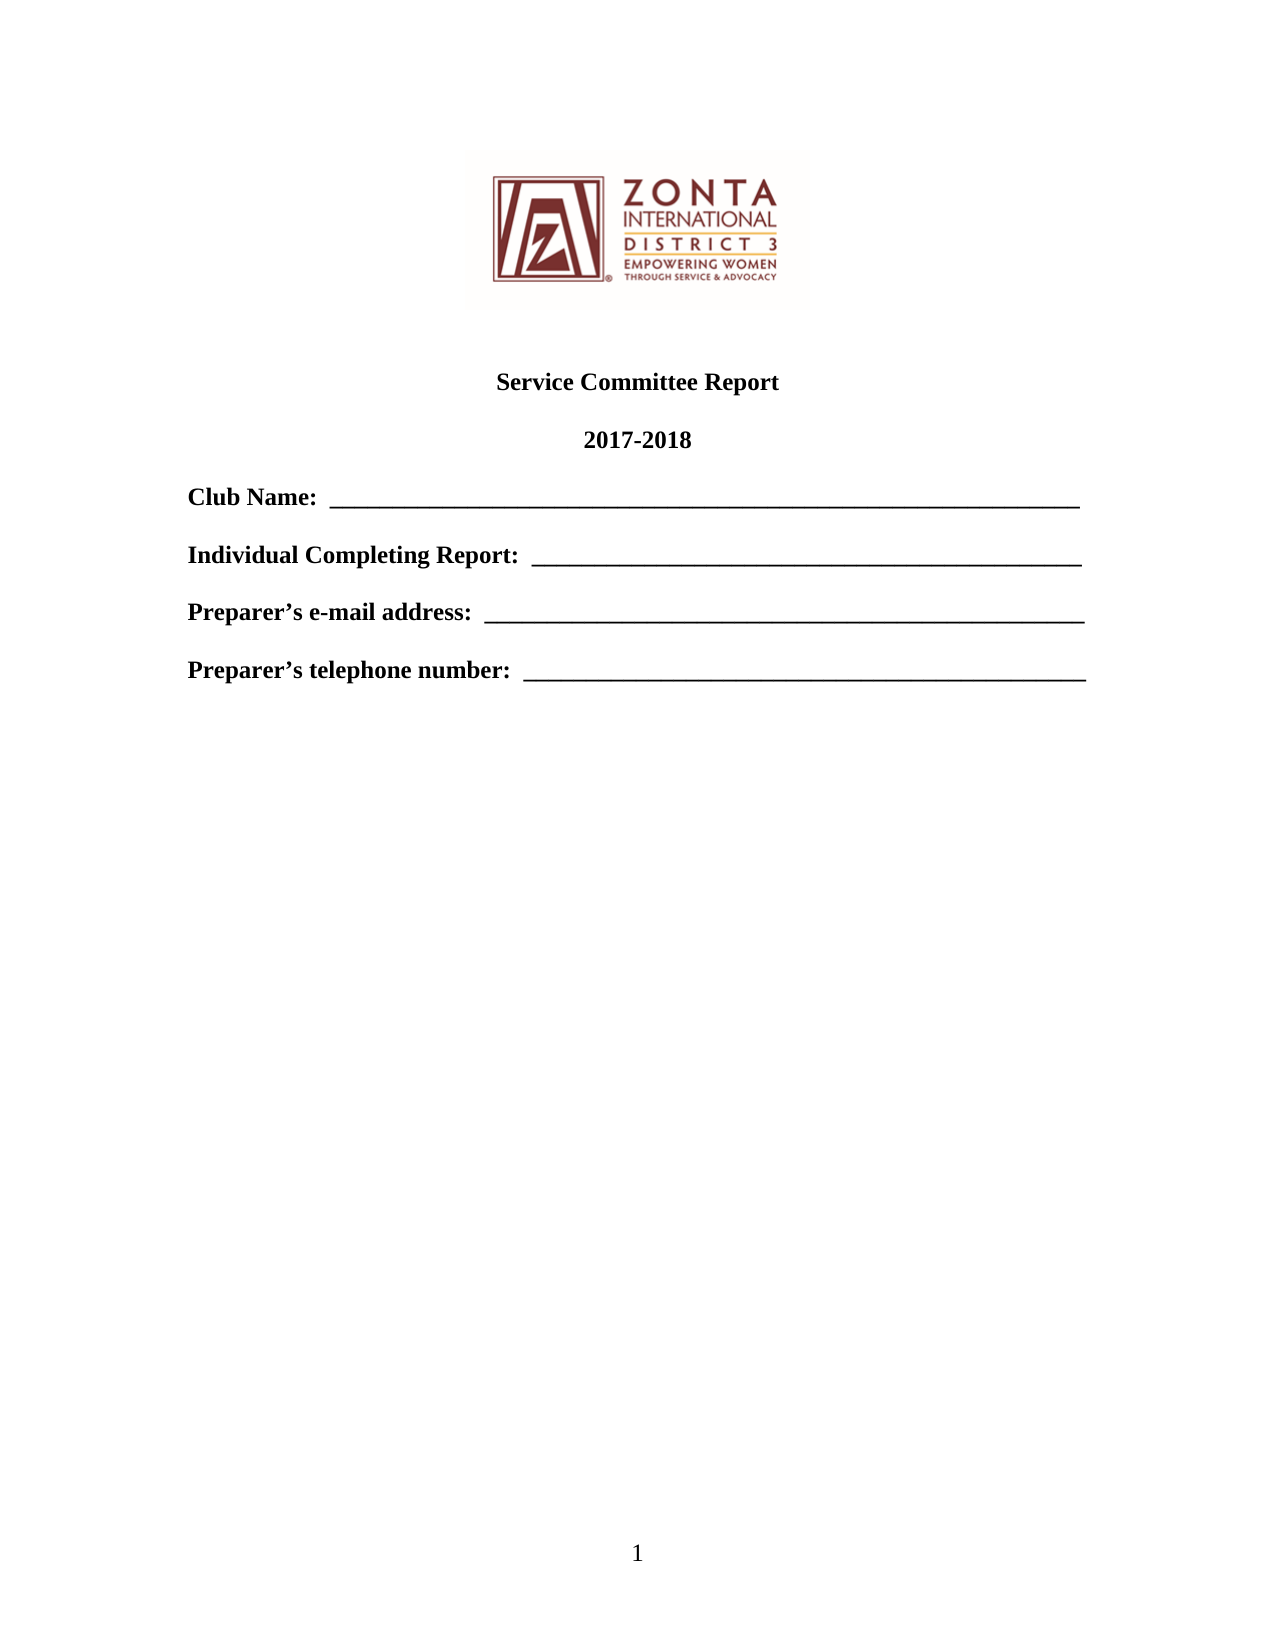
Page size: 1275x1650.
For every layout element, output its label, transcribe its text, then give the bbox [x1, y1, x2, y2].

picture [465, 150, 810, 310]
text Preparer’s e-mail address: ________________________________________________ [187, 597, 1087, 626]
text 2017-2018 [187, 425, 1087, 454]
text Individual Completing Report: ____________________________________________ [187, 540, 1087, 569]
text Service Committee Report [187, 367, 1087, 396]
text Preparer’s telephone number: _____________________________________________ [187, 655, 1087, 684]
text Club Name: ____________________________________________________________ [187, 482, 1087, 511]
